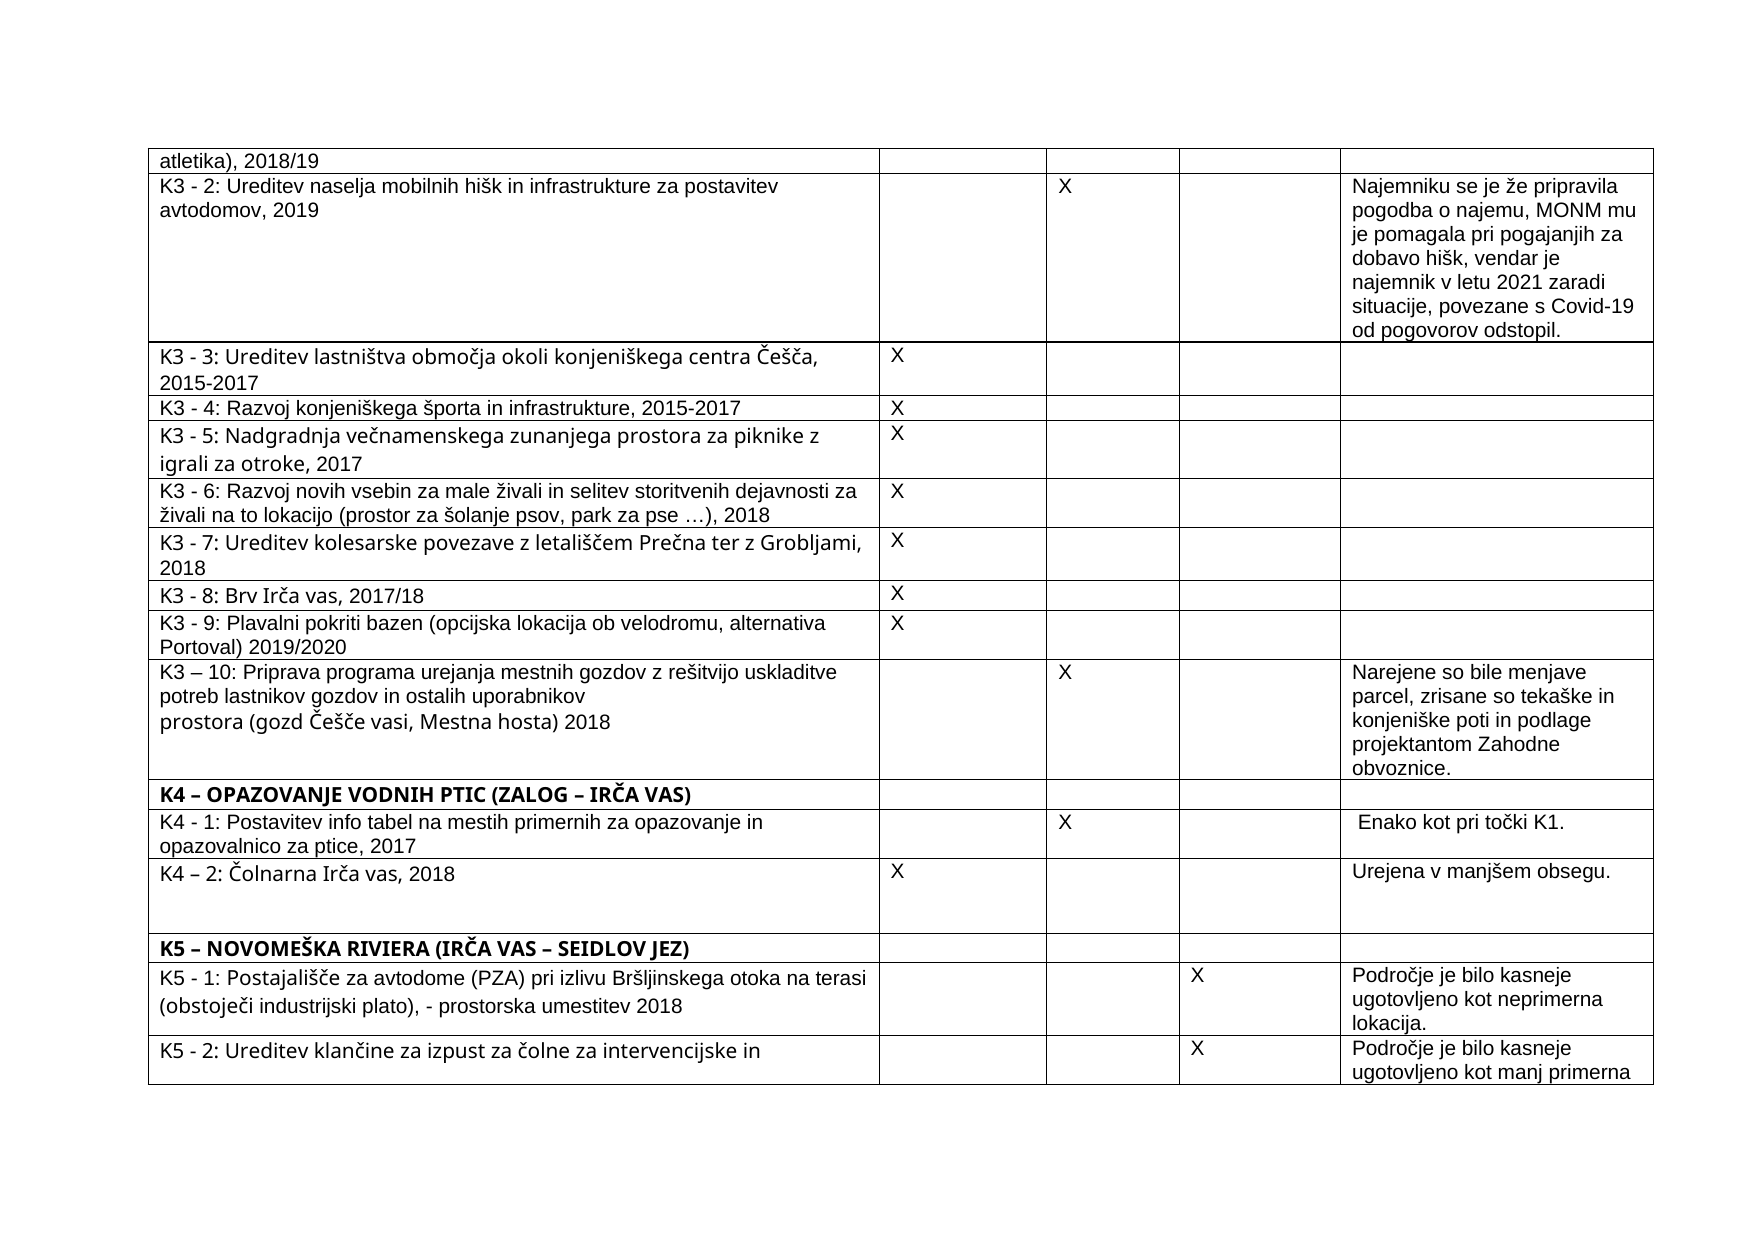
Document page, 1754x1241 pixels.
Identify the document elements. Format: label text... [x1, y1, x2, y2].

table_cell K4 - 1: Postavitev info tabel na mestih primernih za opazovanje in opazovalnico za ptice, 2017 [149, 810, 879, 858]
table_cell K3 – 10: Priprava programa urejanja mestnih gozdov z rešitvijo uskladitve potreb lastnikov gozdov in ostalih uporabnikov prostora (gozd Češče vasi, Mestna hosta) 2018 [149, 660, 879, 779]
table_cell K4 – 2: Čolnarna Irča vas, 2018 [149, 859, 879, 933]
table_cell [1180, 343, 1340, 395]
table_cell [1047, 934, 1179, 962]
table_cell Področje je bilo kasneje ugotovljeno kot neprimerna lokacija. [1341, 963, 1653, 1035]
table_cell [1047, 611, 1179, 658]
table_cell [1047, 149, 1179, 173]
table_cell [880, 934, 1046, 962]
table_cell [1341, 421, 1653, 478]
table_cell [149, 149, 879, 173]
table_cell [880, 810, 1046, 858]
table_cell X [1047, 810, 1179, 858]
table_cell X [1047, 660, 1179, 779]
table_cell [149, 1036, 879, 1084]
table_cell X [880, 396, 1046, 420]
table_cell [880, 174, 1046, 341]
table_cell [1180, 479, 1340, 527]
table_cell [1341, 1036, 1653, 1084]
table_cell [880, 1036, 1046, 1084]
table_cell Narejene so bile menjave parcel, zrisane so tekaške in konjeniške poti in podlage projektantom Zahodne obvoznice. [1341, 660, 1653, 779]
table_cell K3 - 5: Nadgradnja večnamenskega zunanjega prostora za piknike z igrali za otroke, 2017 [149, 421, 879, 478]
table_cell X [880, 611, 1046, 658]
table_cell [1180, 421, 1340, 478]
table_cell [1341, 581, 1653, 609]
table_cell [1180, 174, 1340, 341]
table_cell [1047, 343, 1179, 395]
table_cell [1047, 780, 1179, 809]
table_cell K3 - 7: Ureditev kolesarske povezave z letališčem Prečna ter z Grobljami, 2018 [149, 528, 879, 580]
table_cell K3 - 3: Ureditev lastništva območja okoli konjeniškega centra Češča, 2015-2017 [149, 343, 879, 395]
table_cell [1047, 479, 1179, 527]
table_cell [880, 963, 1046, 1035]
table_cell [880, 780, 1046, 809]
table_cell [1180, 934, 1340, 962]
table_cell [1047, 1036, 1179, 1084]
table_cell K3 - 9: Plavalni pokriti bazen (opcijska lokacija ob velodromu, alternativa Portoval) 2019/2020 [149, 611, 879, 658]
table_cell Enako kot pri točki K1. [1341, 810, 1653, 858]
table_cell [1180, 149, 1340, 173]
table_cell [1341, 149, 1653, 173]
table_cell X [880, 859, 1046, 933]
table_cell [1047, 528, 1179, 580]
table_cell [1180, 581, 1340, 609]
table_cell [1341, 396, 1653, 420]
table_cell [1341, 343, 1653, 395]
table_cell X [880, 421, 1046, 478]
table_cell [1047, 396, 1179, 420]
table_cell [1341, 479, 1653, 527]
table_cell Urejena v manjšem obsegu. [1341, 859, 1653, 933]
table_cell K3 - 2: Ureditev naselja mobilnih hišk in infrastrukture za postavitev avtodomov, 2019 [149, 174, 879, 341]
table_cell [1180, 780, 1340, 809]
table_cell K5 – NOVOMEŠKA RIVIERA (IRČA VAS – SEIDLOV JEZ) [149, 934, 879, 962]
table_cell [1180, 528, 1340, 580]
table_cell [1180, 859, 1340, 933]
table_cell [1180, 660, 1340, 779]
table_cell K3 - 4: Razvoj konjeniškega športa in infrastrukture, 2015-2017 [149, 396, 879, 420]
table_cell X [880, 479, 1046, 527]
table_cell [1180, 810, 1340, 858]
table_cell [1341, 611, 1653, 658]
table_cell [1341, 780, 1653, 809]
table_cell [1341, 528, 1653, 580]
table_cell X [880, 343, 1046, 395]
table_cell X [880, 581, 1046, 609]
table_cell [1180, 396, 1340, 420]
table_cell X [1180, 963, 1340, 1035]
table_cell X [880, 149, 1046, 173]
table_cell K3 - 8: Brv Irča vas, 2017/18 [149, 581, 879, 609]
table_cell [1341, 934, 1653, 962]
table_cell [1180, 611, 1340, 658]
table_cell Najemniku se je že pripravila pogodba o najemu, MONM mu je pomagala pri pogajanjih za dobavo hišk, vendar je najemnik v letu 2021 zaradi situacije, povezane s Covid-19 od pogovorov odstopil. [1341, 174, 1653, 341]
table_cell X [880, 528, 1046, 580]
table_cell [1047, 859, 1179, 933]
table_cell [1047, 421, 1179, 478]
table_cell [1047, 963, 1179, 1035]
table_cell [1047, 581, 1179, 609]
table_cell K4 – OPAZOVANJE VODNIH PTIC (ZALOG – IRČA VAS) [149, 780, 879, 809]
table_cell K5 - 1: Postajališče za avtodome (PZA) pri izlivu Bršljinskega otoka na terasi (obstoječi industrijski plato), - prostorska umestitev 2018 [149, 963, 879, 1035]
table_cell X [1180, 1036, 1340, 1084]
table_cell [880, 660, 1046, 779]
table_cell X [1047, 174, 1179, 341]
table_cell K3 - 6: Razvoj novih vsebin za male živali in selitev storitvenih dejavnosti za živali na to lokacijo (prostor za šolanje psov, park za pse …), 2018 [149, 479, 879, 527]
